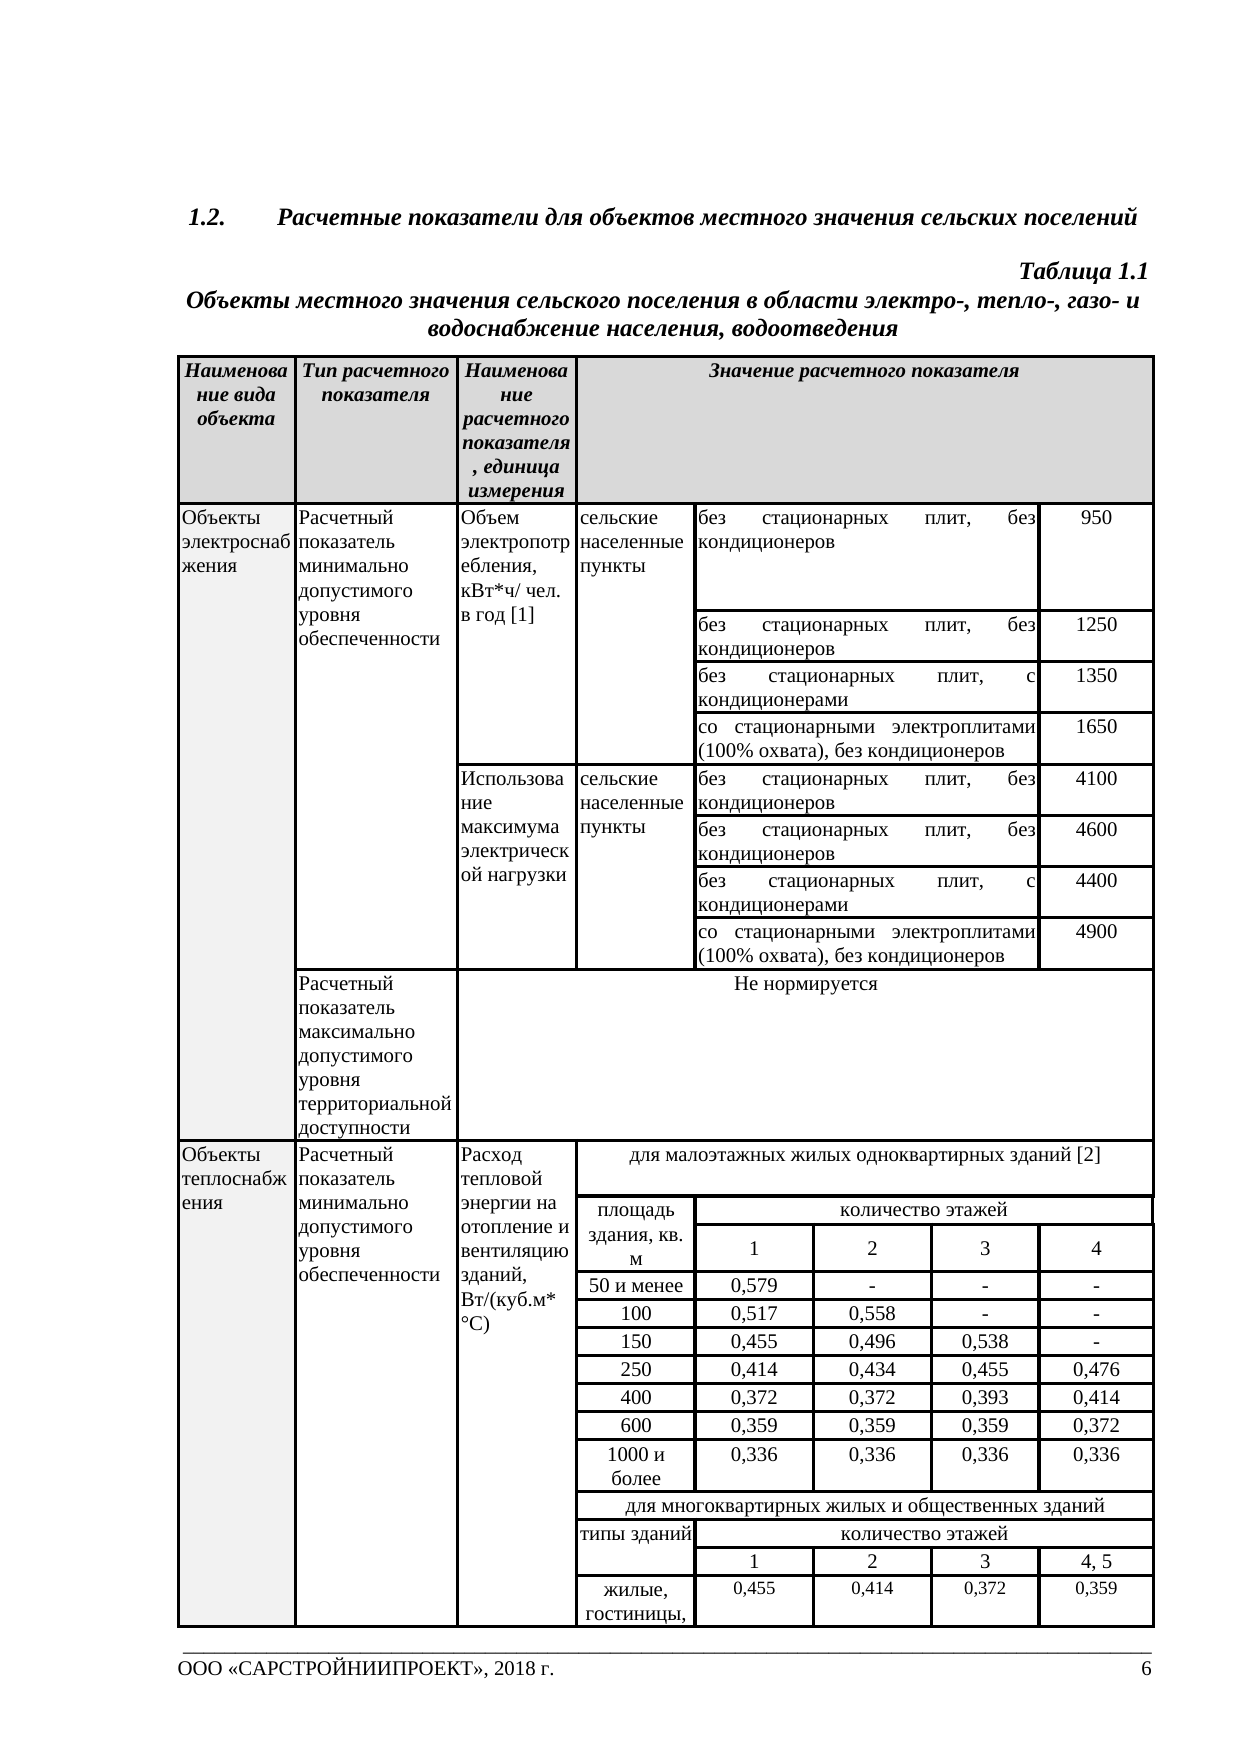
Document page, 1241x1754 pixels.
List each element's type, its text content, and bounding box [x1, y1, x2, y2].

table_cell для малоэтажных жилых одноквартирных зданий [2] [578, 1142, 1152, 1194]
table_cell 0,336 [933, 1441, 1037, 1489]
table_cell 0,372 [697, 1385, 812, 1410]
subtitle Объекты местного значения сельского поселения в области электро-, тепло-, газо- и водоснабжение населения, водоотведения [177, 285, 1152, 342]
table_cell 0,336 [1041, 1441, 1152, 1489]
table_cell 4900 [1041, 919, 1152, 967]
table_cell без стационарных плит, без кондиционеров [697, 766, 1037, 814]
table_cell 4400 [1041, 868, 1152, 916]
table_cell 0,336 [697, 1441, 812, 1489]
table_cell 0,393 [933, 1385, 1037, 1410]
table_cell Расчетный показатель минимально допустимого уровня обеспеченности [297, 505, 456, 967]
table_cell Объем электропотребления, кВт*ч/ чел. в год [1] [459, 505, 575, 762]
table_cell без стационарных плит, без кондиционеров [697, 817, 1037, 865]
table_cell 0,517 [697, 1301, 812, 1326]
table_cell 1250 [1041, 612, 1152, 660]
table_cell 1350 [1041, 663, 1152, 711]
table_header Наименование расчетного показателя, единица измерения [459, 358, 575, 502]
table_cell со стационарными электроплитами (100% охвата), без кондиционеров [697, 714, 1037, 762]
table_cell 4 [1041, 1226, 1152, 1269]
table_cell 0,455 [697, 1577, 812, 1625]
table_cell - [1041, 1301, 1152, 1326]
table_cell Расчетный показатель минимально допустимого уровня обеспеченности [297, 1142, 456, 1625]
table_cell количество этажей [697, 1198, 1151, 1222]
table_cell 950 [1041, 505, 1152, 609]
table_cell без стационарных плит, с кондиционерами [697, 868, 1037, 916]
table_header Значение расчетного показателя [578, 358, 1152, 502]
table_cell - [933, 1273, 1037, 1298]
table_cell 250 [578, 1357, 693, 1382]
table_cell Не нормируется [459, 971, 1152, 1139]
table_cell со стационарными электроплитами (100% охвата), без кондиционеров [697, 919, 1037, 967]
table_header Тип расчетного показателя [297, 358, 456, 502]
table_cell Расчетный показатель максимально допустимого уровня территориальной доступности [297, 971, 456, 1139]
table_cell сельские населенные пункты [578, 505, 693, 762]
table_cell 0,455 [933, 1357, 1037, 1382]
table_cell 0,579 [697, 1273, 812, 1298]
table_cell - [1041, 1329, 1152, 1354]
table_cell - [1041, 1273, 1152, 1298]
subtitle Расчетные показатели для объектов местного значения сельских поселений [177, 202, 1152, 231]
table_cell 1 [697, 1226, 812, 1269]
table_cell 0,558 [815, 1301, 930, 1326]
table_cell без стационарных плит, с кондиционерами [697, 663, 1037, 711]
table_cell Объекты теплоснабжения [180, 1142, 294, 1625]
table_cell 0,359 [815, 1413, 930, 1438]
table_cell 0,359 [1041, 1577, 1152, 1625]
table_cell 0,414 [697, 1357, 812, 1382]
table_header Наименование вида объекта [180, 358, 294, 502]
table_cell 2 [815, 1549, 930, 1574]
table_cell 0,538 [933, 1329, 1037, 1354]
table_cell 3 [933, 1226, 1037, 1269]
table_cell площадь здания, кв. м [578, 1198, 693, 1269]
table_cell 4100 [1041, 766, 1152, 814]
table_cell 4, 5 [1041, 1549, 1152, 1574]
table_cell 600 [578, 1413, 693, 1438]
table_cell Расход тепловой энергии на отопление и вентиляцию зданий, Вт/(куб.м* °C) [459, 1142, 575, 1625]
table_cell 0,434 [815, 1357, 930, 1382]
table_cell Использование максимума электрической нагрузки [459, 766, 575, 967]
table_cell для многоквартирных жилых и общественных зданий [578, 1493, 1152, 1518]
table_cell 150 [578, 1329, 693, 1354]
table_cell - [815, 1273, 930, 1298]
table_cell без стационарных плит, без кондиционеров [697, 612, 1037, 660]
table_cell 50 и менее [578, 1273, 693, 1298]
table_cell типы зданий [578, 1521, 693, 1574]
table_cell 0,414 [1041, 1385, 1152, 1410]
table_cell жилые, гостиницы, общежития [578, 1577, 693, 1625]
table_cell без стационарных плит, без кондиционеров [697, 505, 1037, 609]
table_cell 0,359 [697, 1413, 812, 1438]
table_cell 0,476 [1041, 1357, 1152, 1382]
table_cell 0,414 [815, 1577, 930, 1625]
table_cell 0,359 [933, 1413, 1037, 1438]
table_cell - [933, 1301, 1037, 1326]
table_cell сельские населенные пункты [578, 766, 693, 967]
table_cell 0,336 [815, 1441, 930, 1489]
text Таблица 1.1 [177, 256, 1152, 285]
table_cell 1 [697, 1549, 812, 1574]
table_cell 2 [815, 1226, 930, 1269]
table_cell 0,455 [697, 1329, 812, 1354]
table_cell 3 [933, 1549, 1037, 1574]
table_cell 0,372 [1041, 1413, 1152, 1438]
table_cell количество этажей [697, 1521, 1152, 1546]
table_cell 4600 [1041, 817, 1152, 865]
table_cell 100 [578, 1301, 693, 1326]
table_cell 0,372 [933, 1577, 1037, 1625]
table_cell 400 [578, 1385, 693, 1410]
table_cell 0,496 [815, 1329, 930, 1354]
table_cell 0,372 [815, 1385, 930, 1410]
table_cell 1650 [1041, 714, 1152, 762]
table_cell Объекты электроснабжения [180, 505, 294, 1139]
table_cell 1000 и более [578, 1441, 693, 1489]
